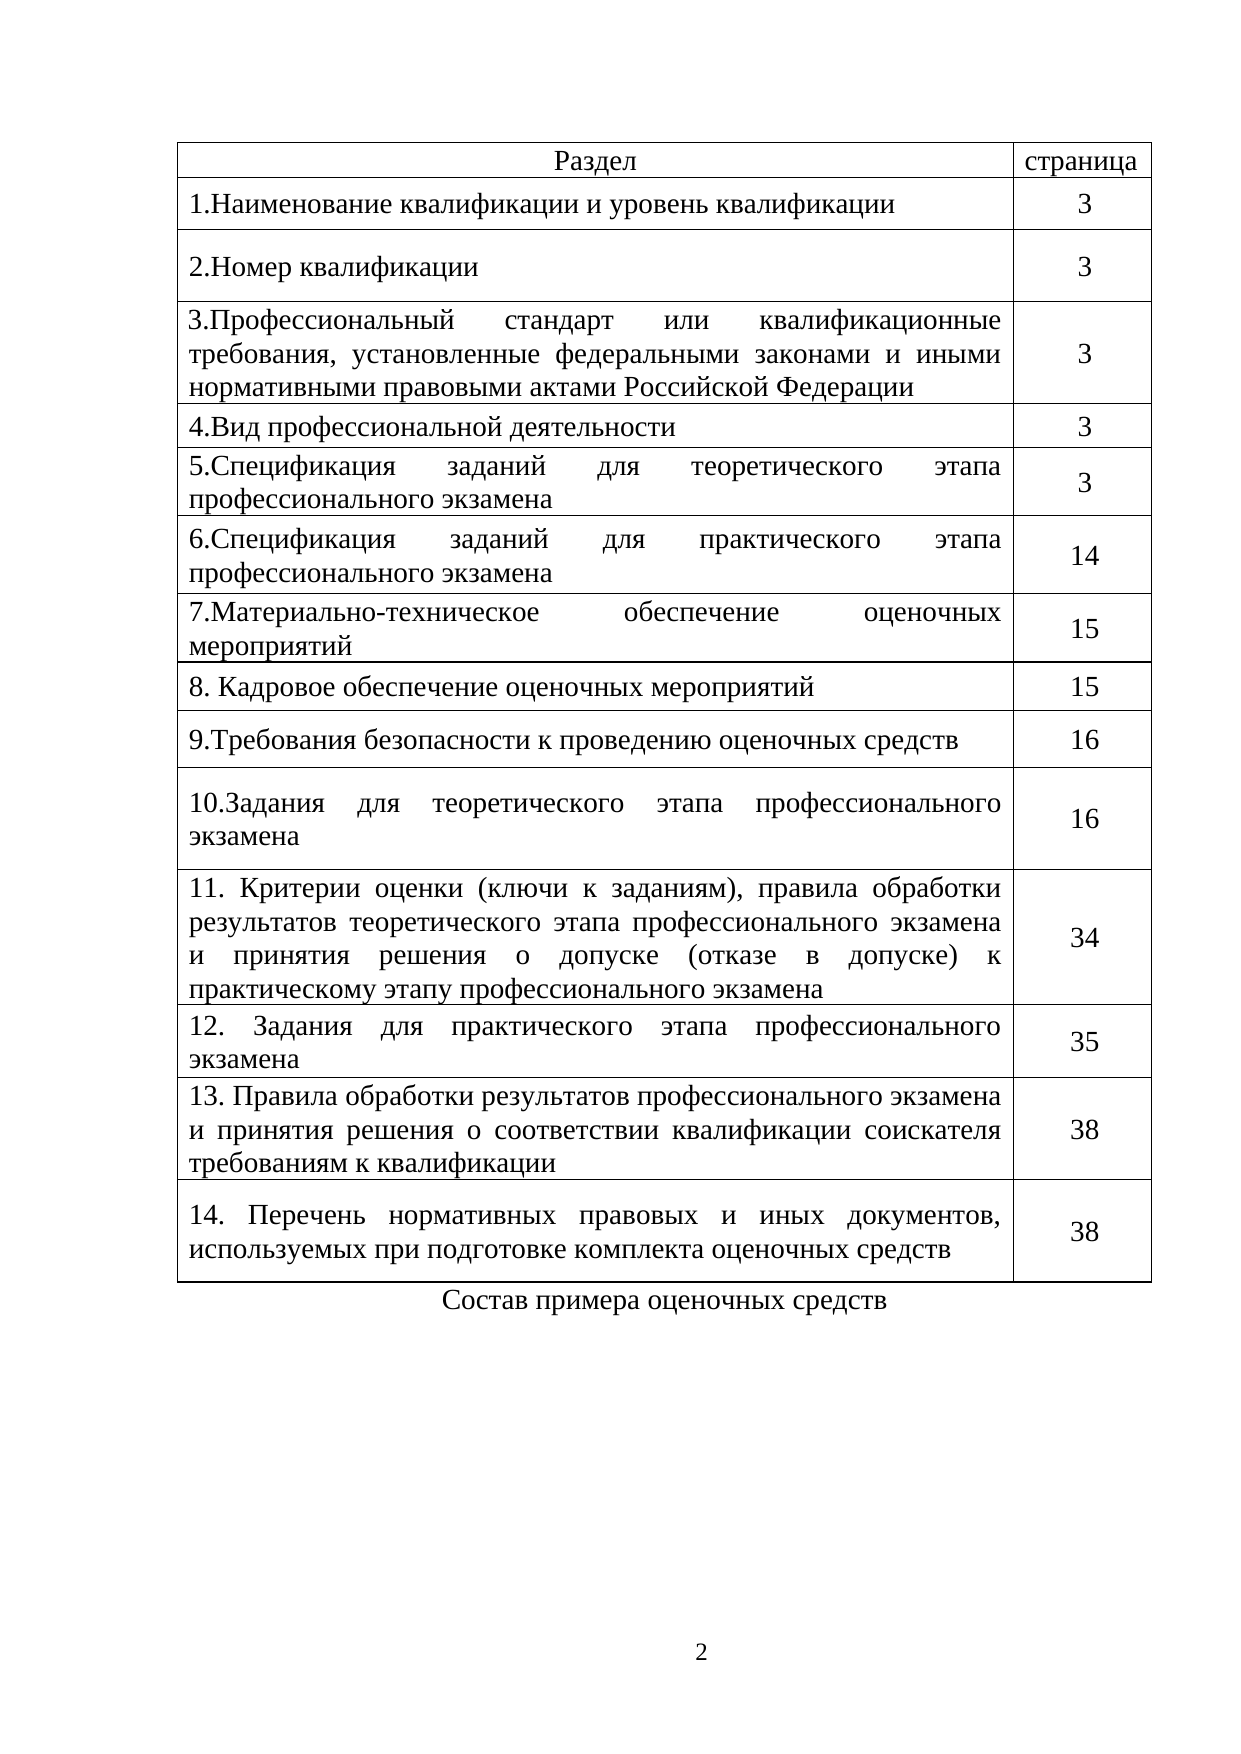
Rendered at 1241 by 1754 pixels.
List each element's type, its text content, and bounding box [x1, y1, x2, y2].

table_cell 5.Спецификация заданий для теоретического этапа профессионального экзамена [178, 448, 1013, 515]
table_cell 10.Задания для теоретического этапа профессионального экзамена [178, 768, 1013, 869]
table_cell 11. Критерии оценки (ключи к заданиям), правила обработки результатов теоретического этапа профессионального экзамена и принятия решения о допуске (отказе в допуске) к практическому этапу профессионального экзамена [178, 870, 1013, 1004]
table_cell 38 [1014, 1180, 1151, 1281]
table_cell 15 [1014, 663, 1151, 710]
table_cell 3.Профессиональный стандарт или квалификационные требования, установленные федеральными законами и иными нормативными правовыми актами Российской Федерации [178, 302, 1013, 403]
table_cell 35 [1014, 1005, 1151, 1077]
table_cell 2.Номер квалификации [178, 230, 1013, 301]
table_cell 7.Материально-техническое обеспечение оценочных мероприятий [178, 594, 1013, 661]
table_cell 12. Задания для практического этапа профессионального экзамена [178, 1005, 1013, 1077]
table_cell 9.Требования безопасности к проведению оценочных средств [178, 711, 1013, 767]
table_cell 1.Наименование квалификации и уровень квалификации [178, 178, 1013, 229]
table_header Раздел [178, 143, 1013, 177]
table_cell 14 [1014, 516, 1151, 593]
table_cell 3 [1014, 302, 1151, 403]
table_cell 15 [1014, 594, 1151, 661]
table_cell 6.Спецификация заданий для практического этапа профессионального экзамена [178, 516, 1013, 593]
table_cell 3 [1014, 230, 1151, 301]
table_cell 16 [1014, 768, 1151, 869]
table_cell 4.Вид профессиональной деятельности [178, 404, 1013, 447]
table_cell 3 [1014, 448, 1151, 515]
table_header страница [1014, 143, 1151, 177]
table_cell 34 [1014, 870, 1151, 1004]
table_cell 16 [1014, 711, 1151, 767]
text Состав примера оценочных средств [177, 1283, 1152, 1316]
table_cell 3 [1014, 178, 1151, 229]
table_cell 38 [1014, 1078, 1151, 1179]
table_cell 14. Перечень нормативных правовых и иных документов, используемых при подготовке комплекта оценочных средств [178, 1180, 1013, 1281]
table_cell 3 [1014, 404, 1151, 447]
table_cell 13. Правила обработки результатов профессионального экзамена и принятия решения о соответствии квалификации соискателя требованиям к квалификации [178, 1078, 1013, 1179]
table_cell 8. Кадровое обеспечение оценочных мероприятий [178, 663, 1013, 710]
